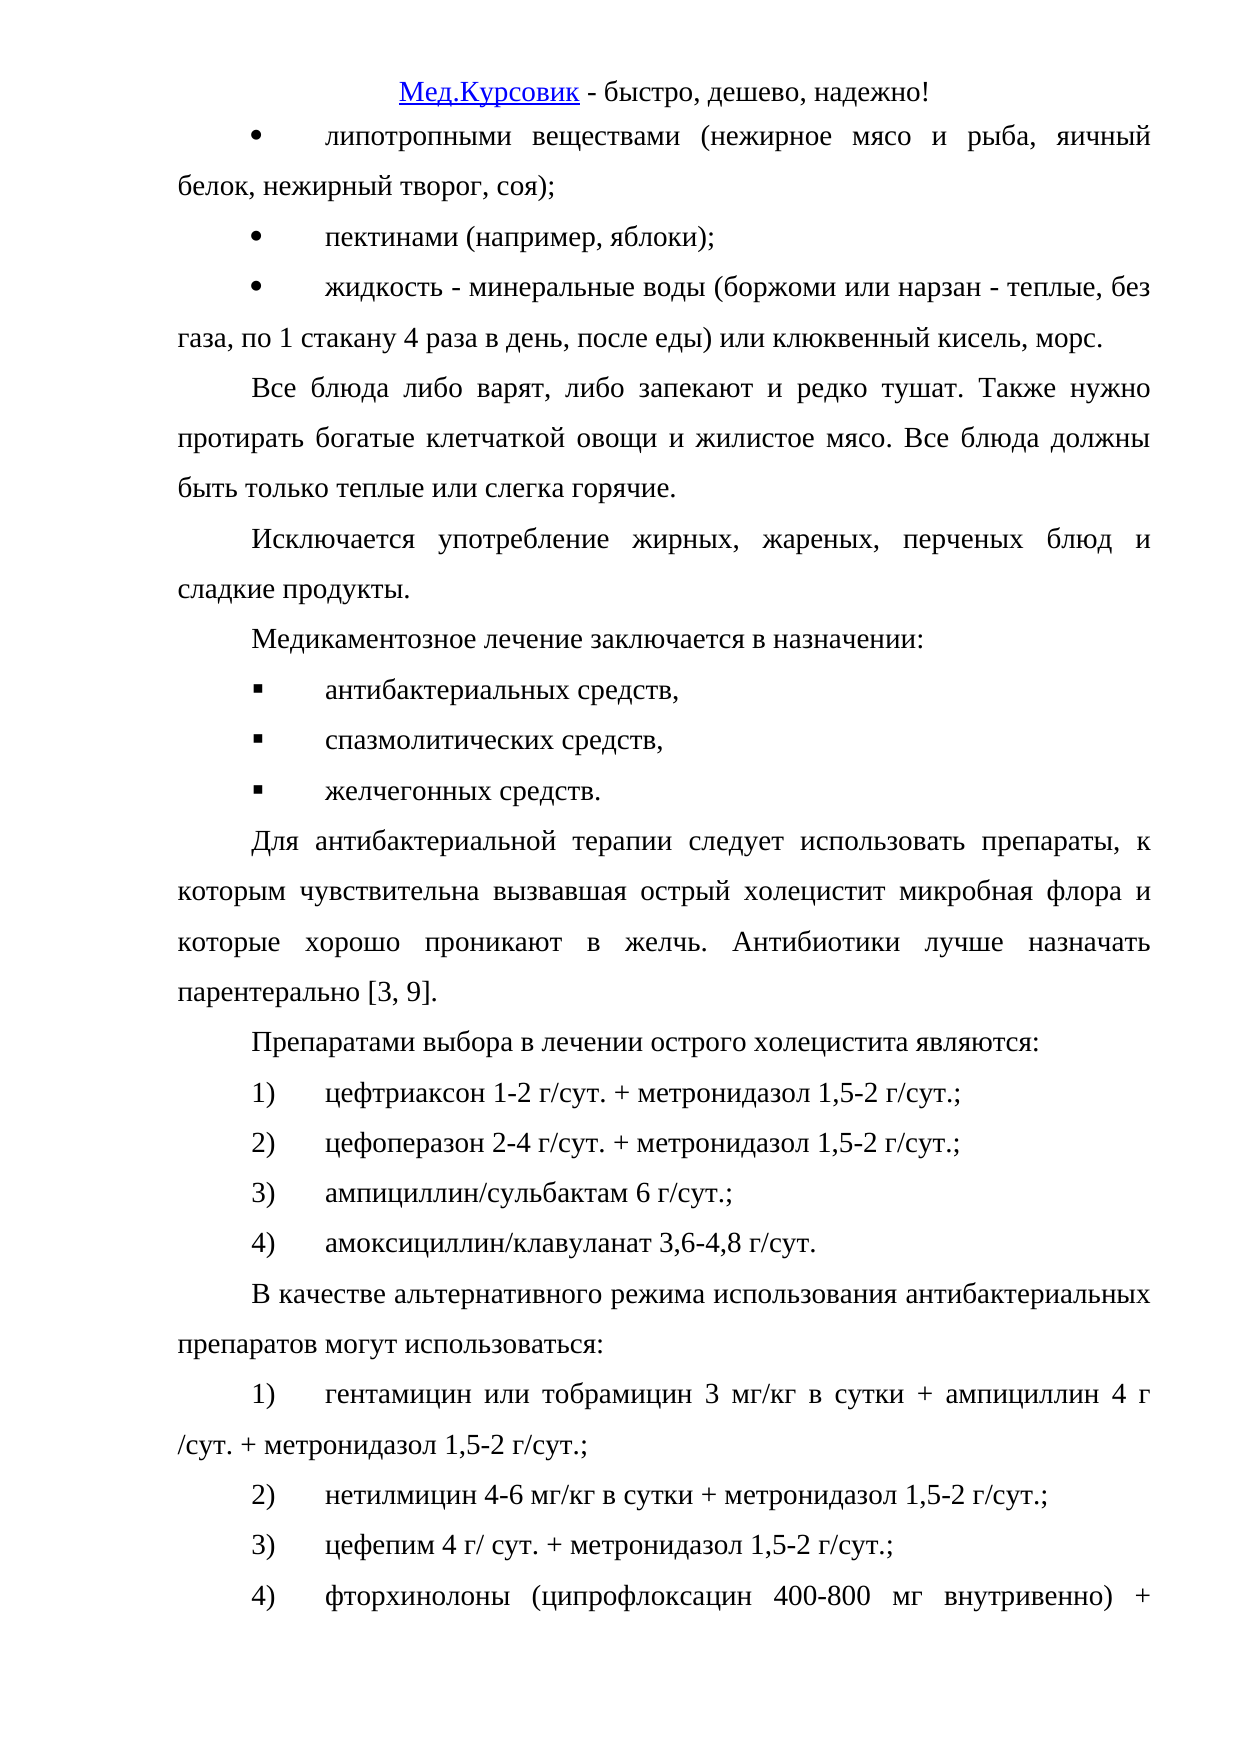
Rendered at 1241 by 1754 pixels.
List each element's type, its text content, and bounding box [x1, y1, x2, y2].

list антибактериальных средств, [177, 672, 1152, 706]
list желчегонных средств. [177, 773, 1152, 806]
list спазмолитических средств, [177, 722, 1152, 756]
list нетилмицин 4-6 мг/кг в сутки + метронидазол 1,5-2 г/сут.; [177, 1477, 1152, 1511]
list ампициллин/сульбактам 6 г/сут.; [177, 1175, 1152, 1209]
text Исключается употребление жирных, жареных, перченых блюд и сладкие продукты. [177, 521, 1152, 605]
list цефтриаксон 1-2 г/сут. + метронидазол 1,5-2 г/сут.; [177, 1075, 1152, 1108]
list амоксициллин/клавуланат 3,6-4,8 г/сут. [177, 1226, 1152, 1259]
list цефепим 4 г/ сут. + метронидазол 1,5-2 г/сут.; [177, 1527, 1152, 1561]
text Все блюда либо варят, либо запекают и редко тушат. Также нужно протирать богатые клетчаткой овощи и жилистое мясо. Все блюда должны быть только теплые или слегка горячие. [177, 370, 1152, 504]
text Медикаментозное лечение заключается в назначении: [177, 622, 1152, 655]
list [177, 1578, 1152, 1611]
list жидкость - минеральные воды (боржоми или нарзан - теплые, без газа, по 1 стакану 4 раза в день, после еды) или клюквенный кисель, морс. [177, 269, 1152, 353]
list липотропными веществами (нежирное мясо и рыба, яичный белок, нежирный творог, соя); [177, 118, 1152, 202]
list пектинами (например, яблоки); [177, 219, 1152, 252]
text Для антибактериальной терапии следует использовать препараты, к которым чувствительна вызвавшая острый холецистит микробная флора и которые хорошо проникают в желчь. Антибиотики лучше назначать парентерально [3, 9]. [177, 823, 1152, 1008]
text Препаратами выбора в лечении острого холецистита являются: [177, 1024, 1152, 1058]
list гентамицин или тобрамицин 3 мг/кг в сутки + ампициллин 4 г /сут. + метронидазол 1,5-2 г/сут.; [177, 1377, 1152, 1460]
text В качестве альтернативного режима использования антибактериальных препаратов могут использоваться: [177, 1276, 1152, 1360]
list цефоперазон 2-4 г/сут. + метронидазол 1,5-2 г/сут.; [177, 1125, 1152, 1158]
